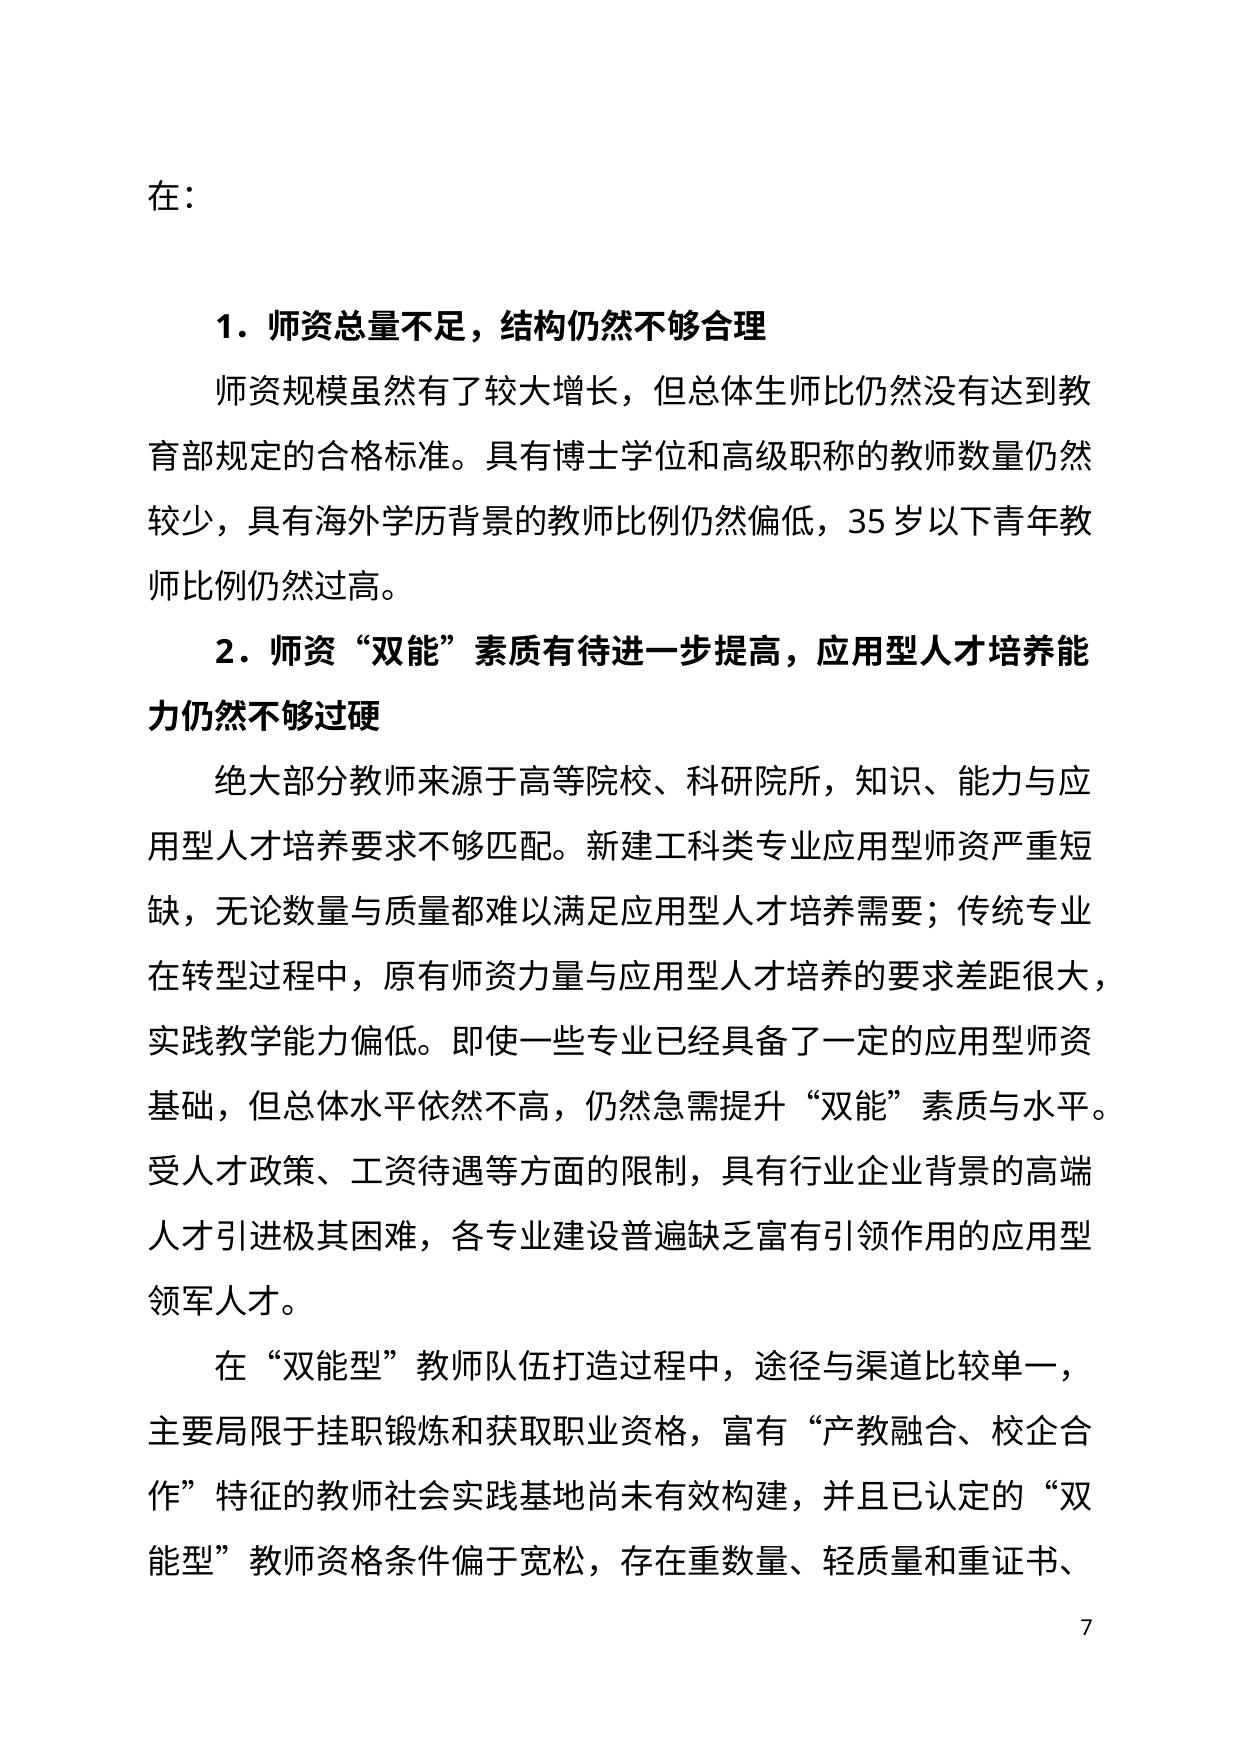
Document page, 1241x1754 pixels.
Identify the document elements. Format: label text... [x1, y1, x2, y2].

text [148, 162, 1092, 227]
text 2．师资“双能”素质有待进一步提高，应用型人才培养能力仍然不够过硬 [148, 617, 1092, 747]
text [148, 1332, 1092, 1592]
text 绝大部分教师来源于高等院校、科研院所，知识、能力与应用型人才培养要求不够匹配。新建工科类专业应用型师资严重短缺，无论数量与质量都难以满足应用型人才培养需要；传统专业在转型过程中，原有师资力量与应用型人才培养的要求差距很大，实践教学能力偏低。即使一些专业已经具备了一定的应用型师资基础，但总体水平依然不高，仍然急需提升“双能”素质与水平。受人才政策、工资待遇等方面的限制，具有行业企业背景的高端人才引进极其困难，各专业建设普遍缺乏富有引领作用的应用型领军人才。 [148, 747, 1092, 1332]
text 师资规模虽然有了较大增长，但总体生师比仍然没有达到教育部规定的合格标准。具有博士学位和高级职称的教师数量仍然较少，具有海外学历背景的教师比例仍然偏低，35岁以下青年教师比例仍然过高。 [148, 357, 1092, 617]
text 1．师资总量不足，结构仍然不够合理 [148, 292, 1092, 357]
